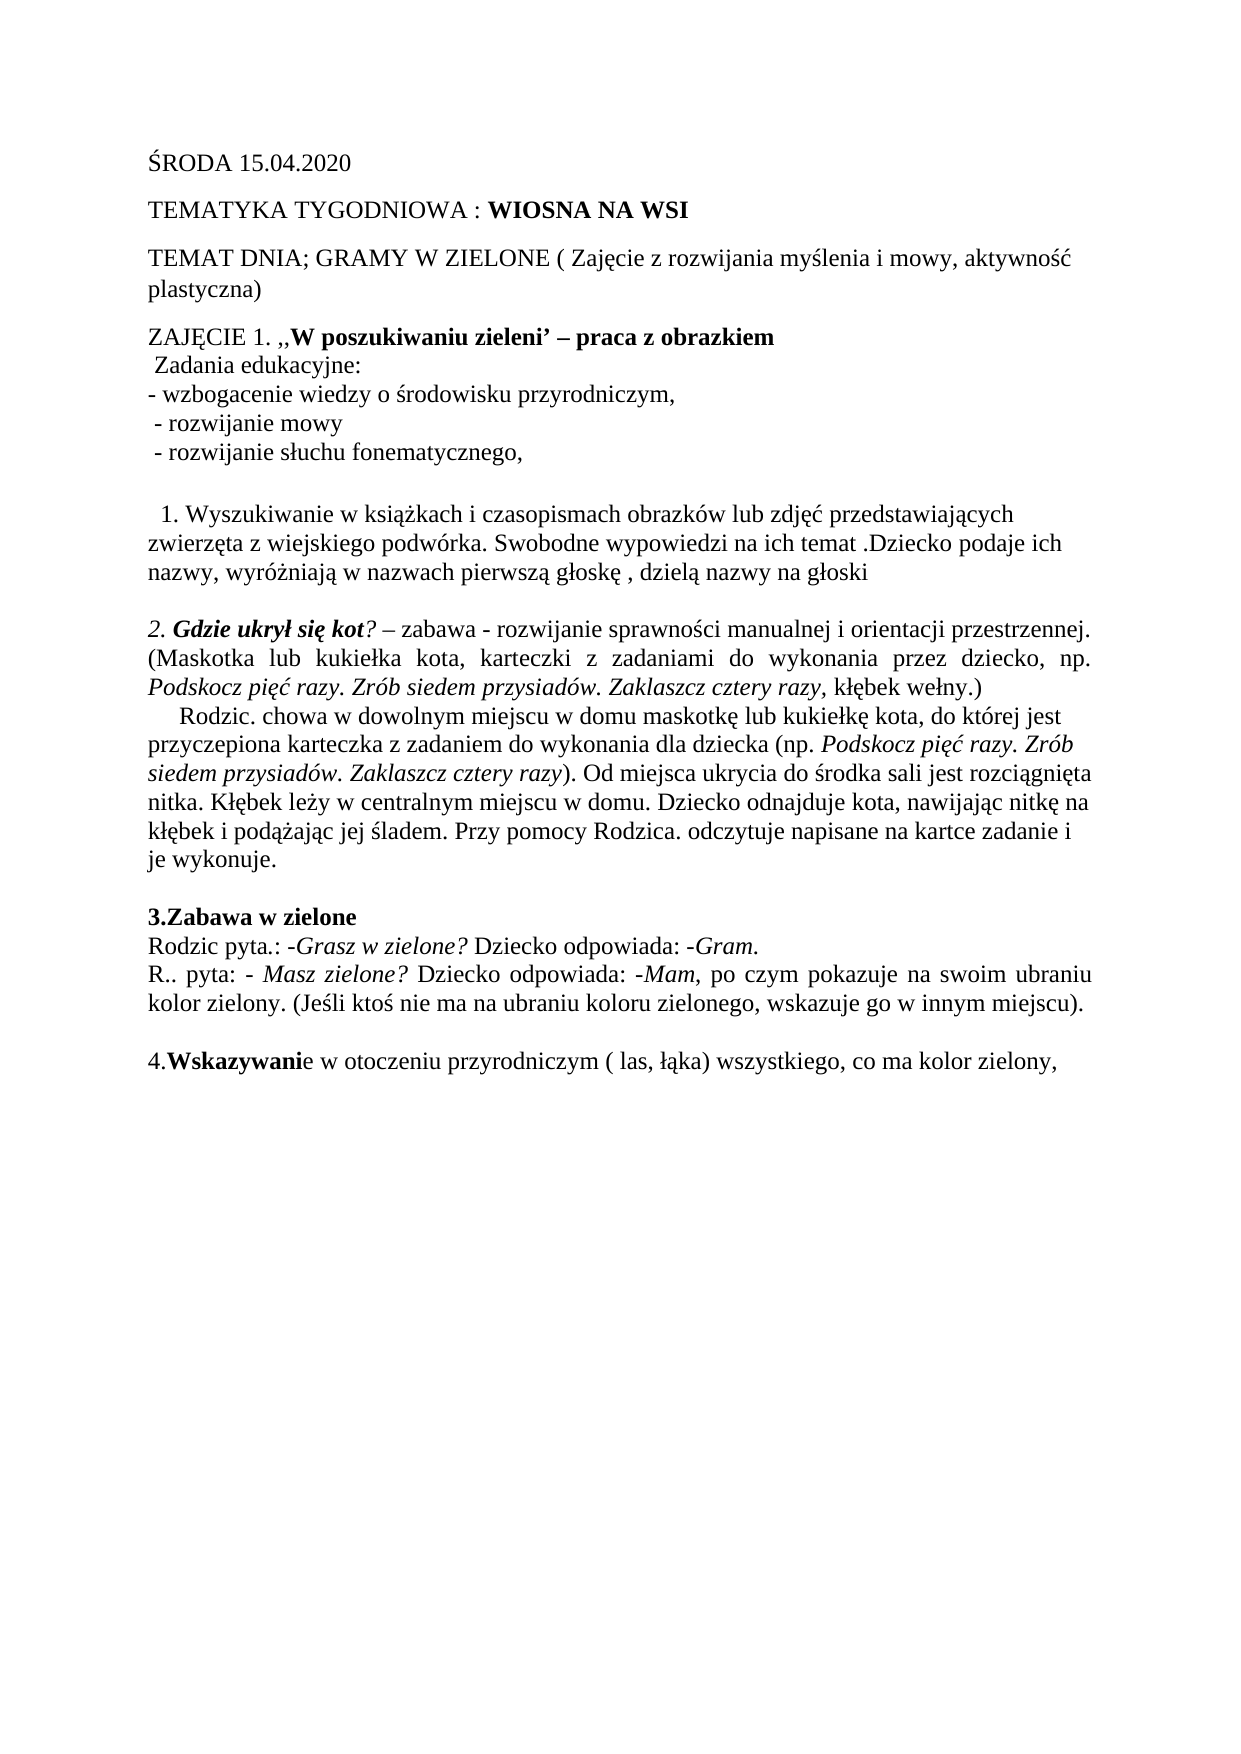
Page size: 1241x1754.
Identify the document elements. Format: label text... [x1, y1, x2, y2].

text Zadania edukacyjne: [148, 351, 1093, 379]
text 3.Zabawa w zielone [148, 902, 1093, 931]
text Rodzic pyta.: -Grasz w zielone? Dziecko odpowiada: -Gram. [148, 931, 1093, 959]
text R.. pyta: - Masz zielone? Dziecko odpowiada: -Mam, po czym pokazuje na swoim ubraniu kolor zielony. (Jeśli ktoś nie ma na ubraniu koloru zielonego, wskazuje go w innym miejscu). [148, 959, 1093, 1017]
text - rozwijanie mowy [148, 408, 1093, 437]
text TEMAT DNIA; GRAMY W ZIELONE ( Zajęcie z rozwijania myślenia i mowy, aktywność plastyczna) [148, 243, 1093, 303]
text - rozwijanie słuchu fonematycznego, [148, 437, 1093, 466]
text TEMATYKA TYGODNIOWA : WIOSNA NA WSI [148, 195, 1093, 224]
text ŚRODA 15.04.2020 [148, 148, 1093, 176]
text 2. Gdzie ukrył się kot? – zabawa - rozwijanie sprawności manualnej i orientacji przestrzennej. [148, 614, 1093, 643]
text 4.Wskazywanie w otoczeniu przyrodniczym ( las, łąka) wszystkiego, co ma kolor zielony, [148, 1046, 1093, 1074]
text ZAJĘCIE 1. ,,W poszukiwaniu zieleni’ – praca z obrazkiem [148, 322, 1093, 351]
text Rodzic. chowa w dowolnym miejscu w domu maskotkę lub kukiełkę kota, do której jest przyczepiona karteczka z zadaniem do wykonania dla dziecka (np. Podskocz pięć razy. Zrób siedem przysiadów. Zaklaszcz cztery razy). Od miejsca ukrycia do środka sali jest rozciągnięta nitka. Kłębek leży w centralnym miejscu w domu. Dziecko odnajduje kota, nawijając nitkę na kłębek i podążając jej śladem. Przy pomocy Rodzica. odczytuje napisane na kartce zadanie i je wykonuje. [148, 701, 1093, 873]
text 1. Wyszukiwanie w książkach i czasopismach obrazków lub zdjęć przedstawiających zwierzęta z wiejskiego podwórka. Swobodne wypowiedzi na ich temat .Dziecko podaje ich nazwy, wyróżniają w nazwach pierwszą głoskę , dzielą nazwy na głoski [148, 499, 1093, 586]
text - wzbogacenie wiedzy o środowisku przyrodniczym, [148, 379, 1093, 408]
text (Maskotka lub kukiełka kota, karteczki z zadaniami do wykonania przez dziecko, np. Podskocz pięć razy. Zrób siedem przysiadów. Zaklaszcz cztery razy, kłębek wełny.) [148, 643, 1093, 701]
